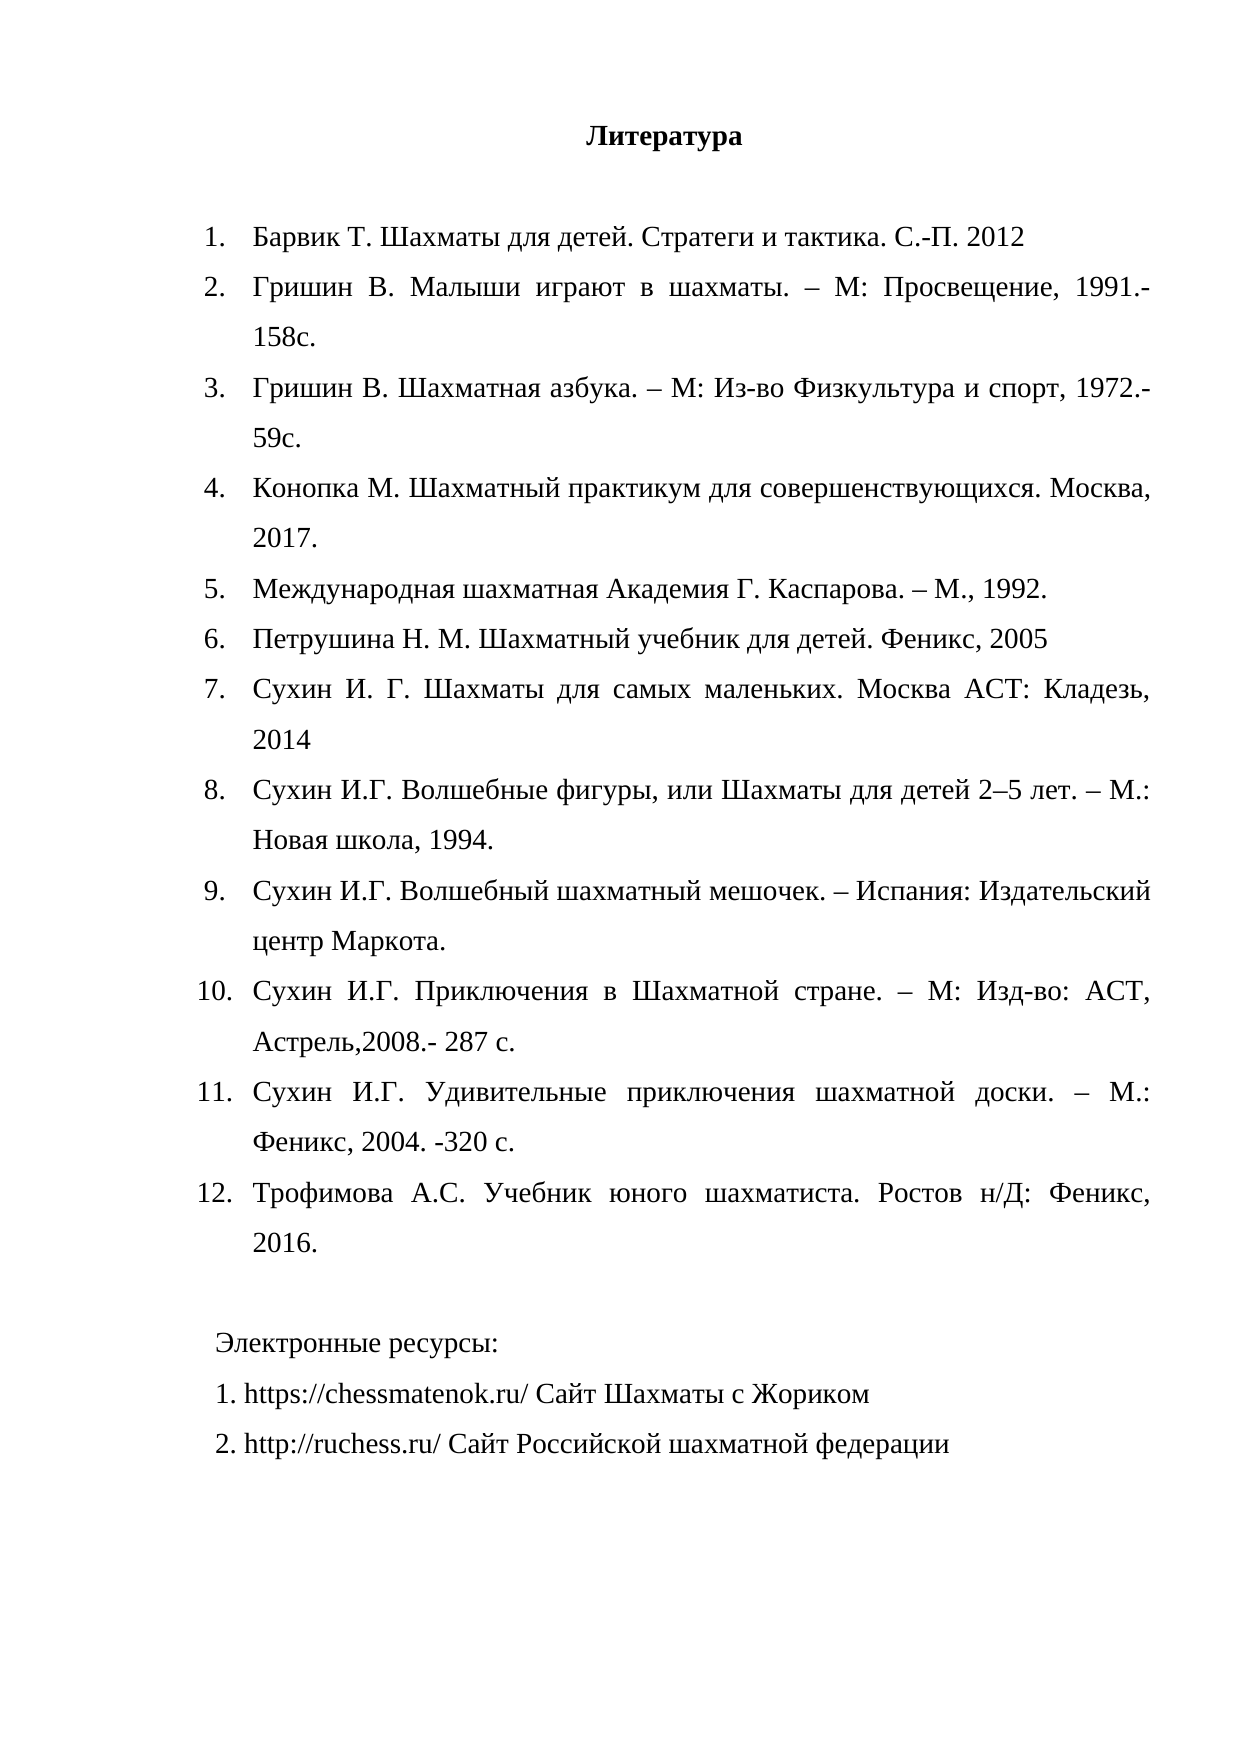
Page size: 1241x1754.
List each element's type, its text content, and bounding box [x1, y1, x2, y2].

list Сухин И.Г. Удивительные приключения шахматной доски. – М.: Феникс, 2004. -320 с. [215, 1074, 1152, 1158]
list Международная шахматная Академия Г. Каспарова. – М., 1992. [215, 571, 1152, 604]
list Гришин В. Шахматная азбука. – М: Из-во Физкультура и спорт, 1972.- 59с. [215, 370, 1152, 453]
text 2. http://ruchess.ru/ Сайт Российской шахматной федерации [215, 1426, 1152, 1460]
list Гришин В. Малыши играют в шахматы. – М: Просвещение, 1991.- 158с. [215, 269, 1152, 353]
list Сухин И.Г. Волшебные фигуры, или Шахматы для детей 2–5 лет. – М.: Новая школа, 1994. [215, 772, 1152, 856]
list Сухин И. Г. Шахматы для самых маленьких. Москва АСТ: Кладезь, 2014 [215, 672, 1152, 755]
text Литература [177, 118, 1152, 152]
list Сухин И.Г. Волшебный шахматный мешочек. – Испания: Издательский центр Маркота. [215, 873, 1152, 957]
list Барвик Т. Шахматы для детей. Стратеги и тактика. С.-П. 2012 [215, 219, 1152, 252]
list Сухин И.Г. Приключения в Шахматной стране. – М: Изд-во: АСТ, Астрель,2008.- 287 с. [215, 973, 1152, 1057]
list Трофимова А.С. Учебник юного шахматиста. Ростов н/Д: Феникс, 2016. [215, 1175, 1152, 1258]
list Петрушина Н. М. Шахматный учебник для детей. Феникс, 2005 [215, 621, 1152, 655]
text 1. https://chessmatenok.ru/ Сайт Шахматы с Жориком [215, 1376, 1152, 1409]
list Конопка М. Шахматный практикум для совершенствующихся. Москва, 2017. [215, 470, 1152, 554]
text Электронные ресурсы: [215, 1326, 1152, 1359]
